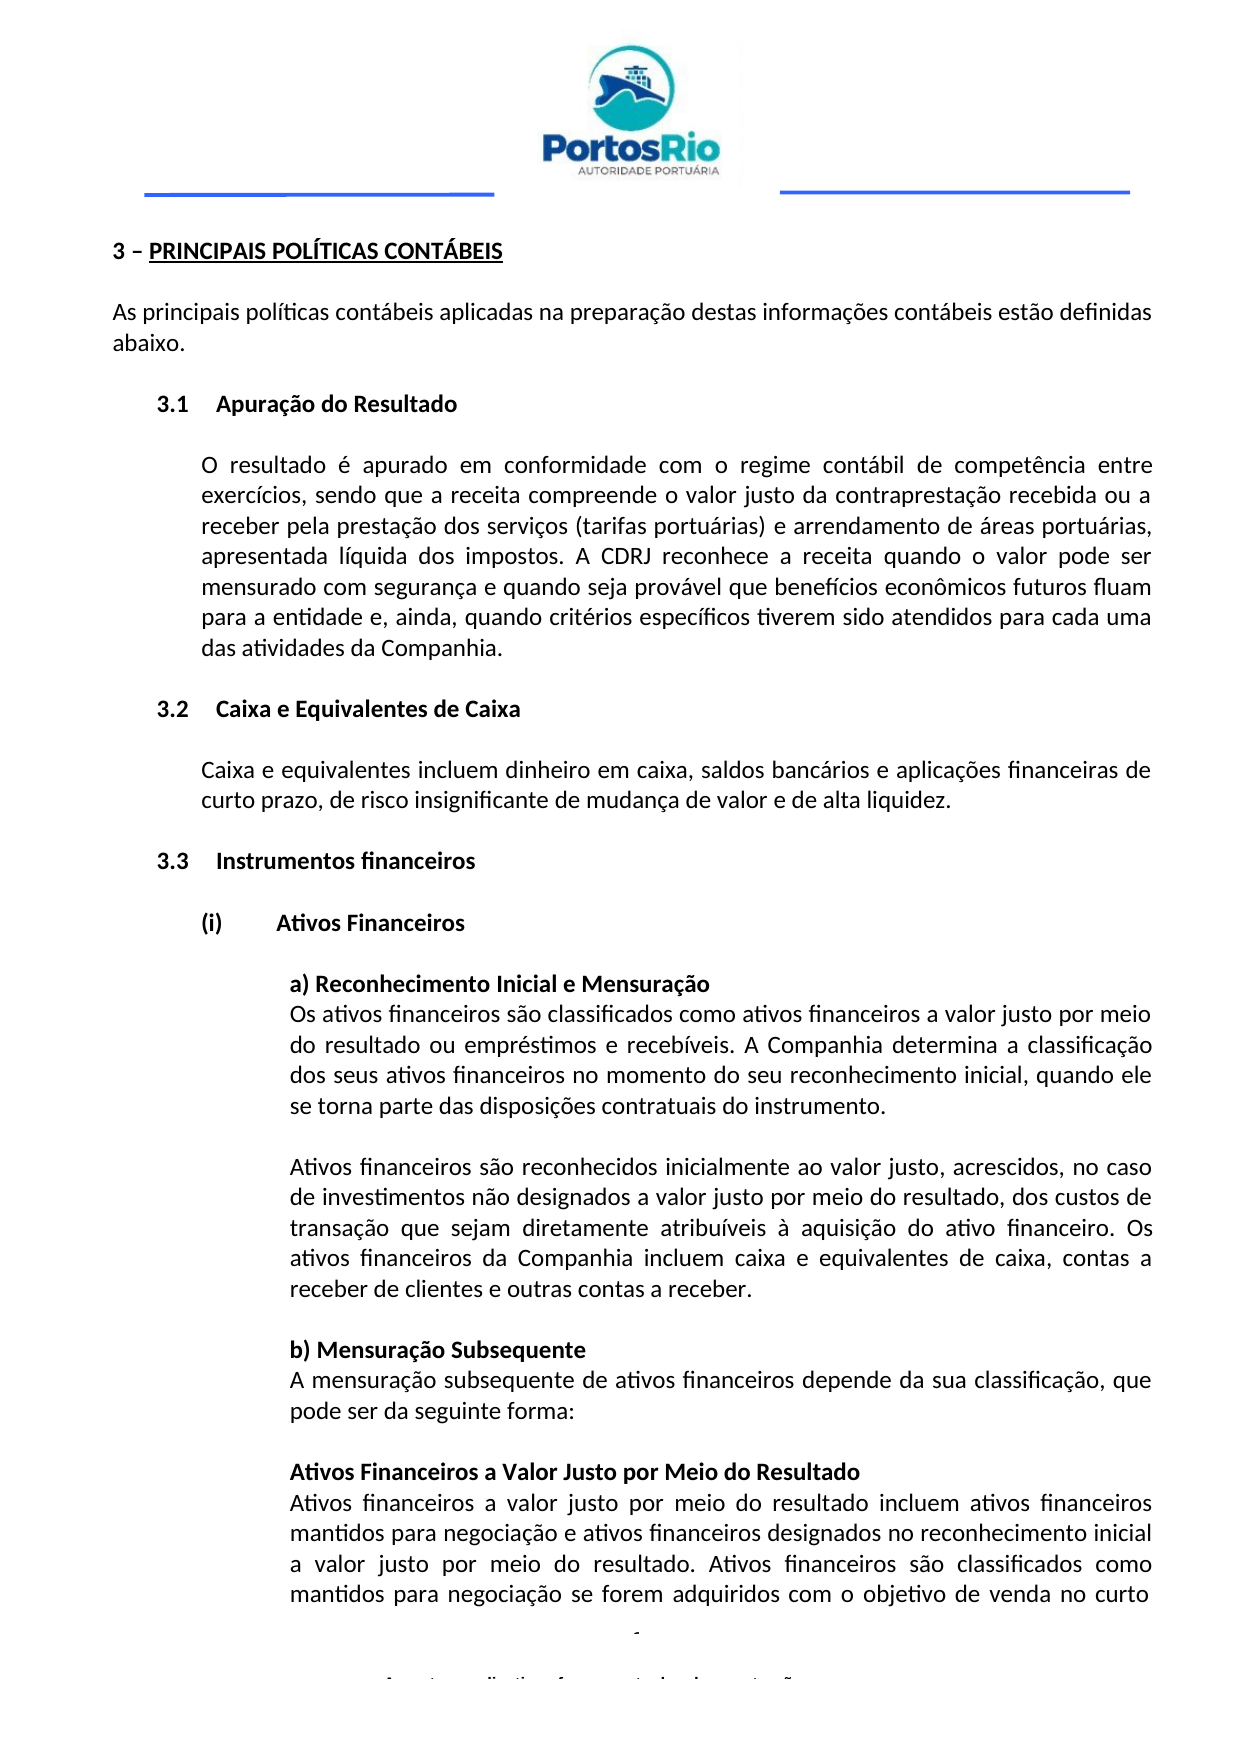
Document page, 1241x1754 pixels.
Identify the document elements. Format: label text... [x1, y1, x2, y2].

text O resultado é apurado em conformidade com o regime contábil de competência entre exercícios, sendo que a receita compreende o valor justo da contraprestação recebida ou a receber pela prestação dos serviços (tarifas portuárias) e arrendamento de áreas portuárias, apresentada líquida dos impostos. A CDRJ reconhece a receita quando o valor pode ser mensurado com segurança e quando seja provável que benefícios econômicos futuros fluam para a entidade e, ainda, quando critérios específicos tiverem sido atendidos para cada uma das atividades da Companhia. [201, 449, 1153, 662]
text Caixa e equivalentes incluem dinheiro em caixa, saldos bancários e aplicações financeiras de curto prazo, de risco insignificante de mudança de valor e de alta liquidez. [201, 754, 1153, 815]
subtitle – PRINCIPAIS POLÍTICAS CONTÁBEIS [112, 235, 1165, 266]
text As principais políticas contábeis aplicadas na preparação destas informações contábeis estão definidas abaixo. [112, 296, 1165, 357]
subtitle Mensuração Subsequente [289, 1334, 1165, 1365]
subtitle Reconhecimento Inicial e Mensuração [289, 968, 1165, 998]
list Ativos Financeiros [201, 907, 1165, 937]
picture [537, 29, 744, 188]
subtitle Ativos Financeiros a Valor Justo por Meio do Resultado [289, 1456, 1165, 1487]
text Os ativos financeiros são classificados como ativos financeiros a valor justo por meio do resultado ou empréstimos e recebíveis. A Companhia determina a classificação dos seus ativos financeiros no momento do seu reconhecimento inicial, quando ele se torna parte das disposições contratuais do instrumento. [289, 998, 1153, 1120]
text Ativos financeiros a valor justo por meio do resultado incluem ativos financeiros mantidos para negociação e ativos financeiros designados no reconhecimento inicial a valor justo por meio do resultado. Ativos financeiros são classificados como mantidos para negociação se forem adquiridos com o objetivo de venda no curto [289, 1487, 1153, 1609]
subtitle Apuração do Resultado [156, 388, 1165, 418]
text Ativos financeiros são reconhecidos inicialmente ao valor justo, acrescidos, no caso de investimentos não designados a valor justo por meio do resultado, dos custos de transação que sejam diretamente atribuíveis à aquisição do ativo financeiro. Os ativos financeiros da Companhia incluem caixa e equivalentes de caixa, contas a receber de clientes e outras contas a receber. [289, 1151, 1153, 1303]
subtitle Caixa e Equivalentes de Caixa [156, 693, 1165, 723]
subtitle Instrumentos financeiros [156, 846, 1165, 876]
text A mensuração subsequente de ativos financeiros depende da sua classificação, que pode ser da seguinte forma: [289, 1365, 1153, 1426]
